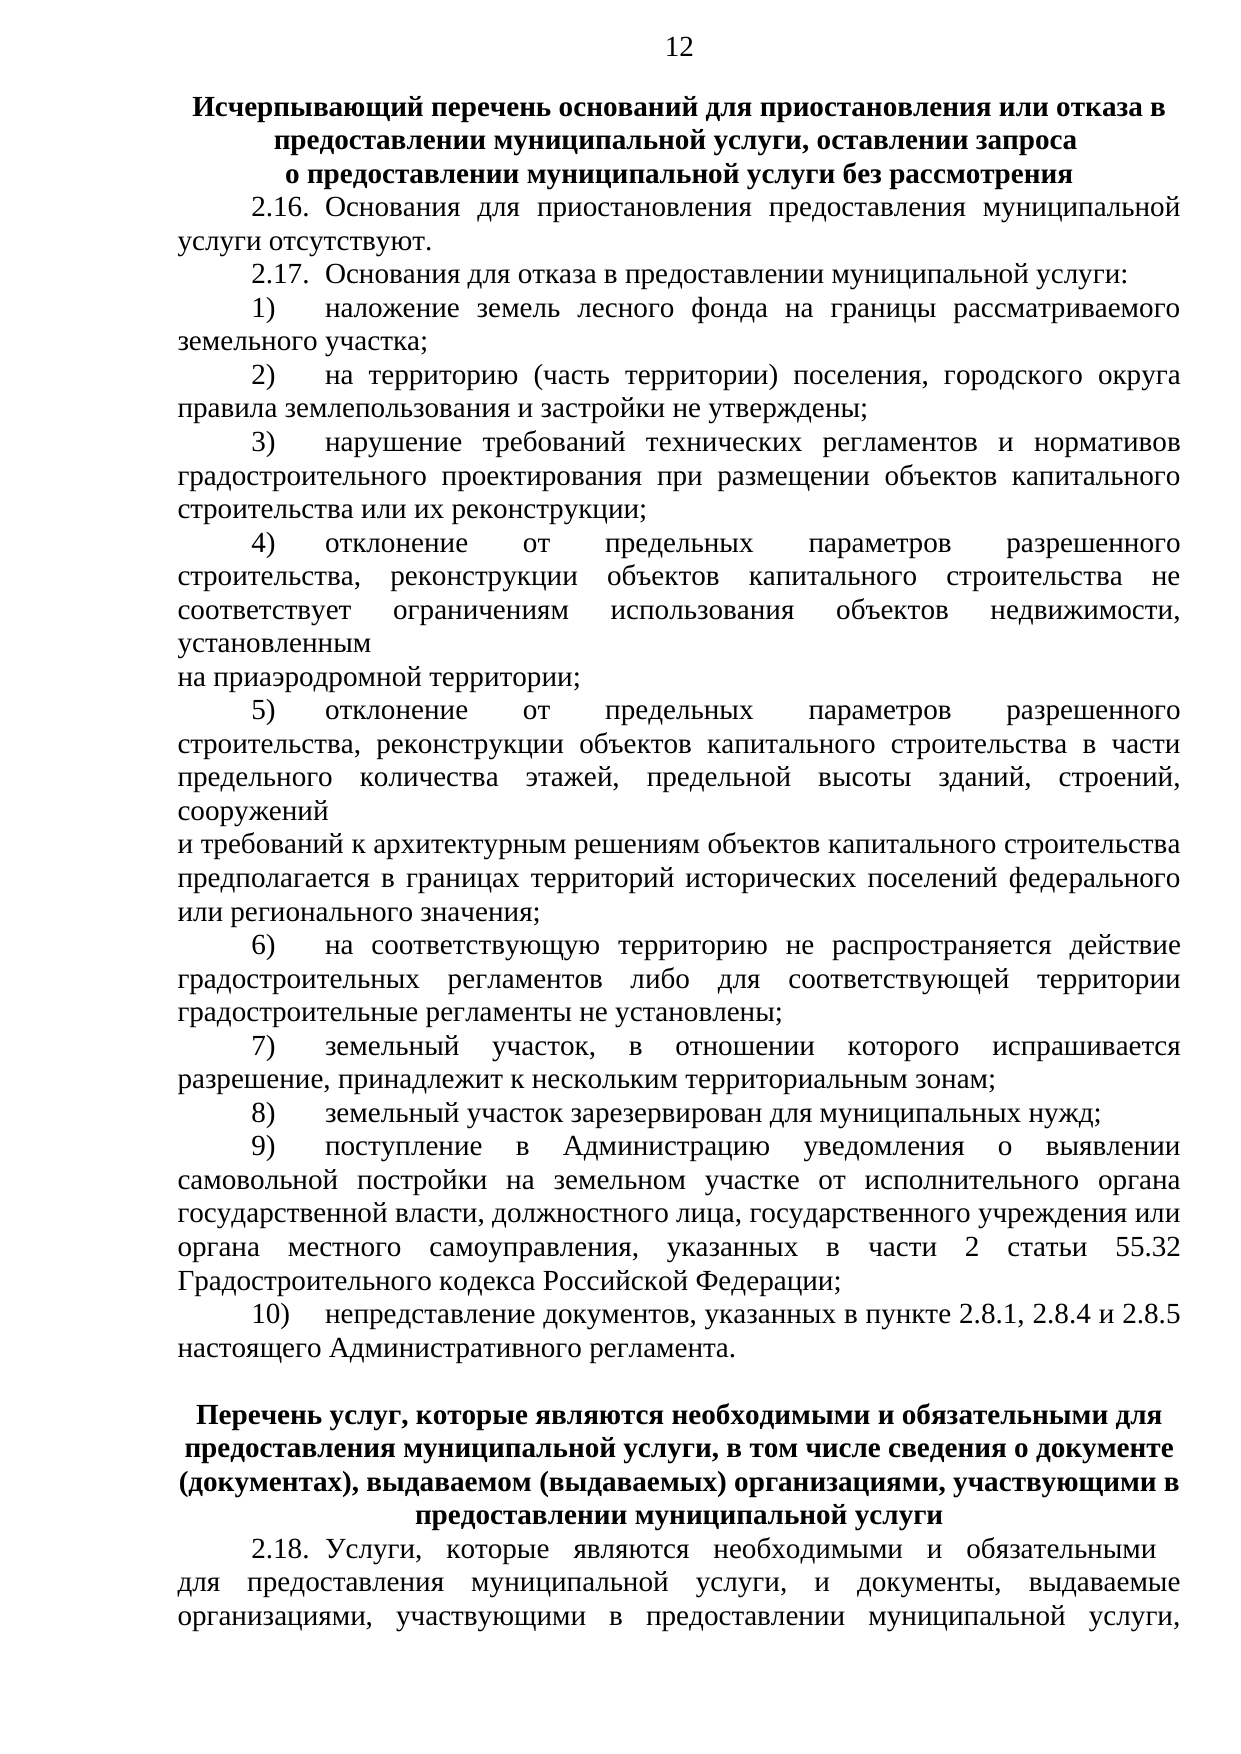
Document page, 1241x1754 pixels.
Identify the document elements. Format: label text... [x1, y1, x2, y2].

list нарушение требований технических регламентов и нормативов градостроительного проектирования при размещении объектов капитального строительства или их реконструкции; [177, 424, 1181, 525]
list поступление в Администрацию уведомления о выявлении самовольной постройки на земельном участке от исполнительного органа государственной власти, должностного лица, государственного учреждения или органа местного самоуправления, указанных в части 2 статьи 55.32 Градостроительного кодекса Российской Федерации; [177, 1128, 1181, 1296]
list на территорию (часть территории) поселения, городского округа правила землепользования и застройки не утверждены; [177, 357, 1181, 424]
list отклонение от предельных параметров разрешенного строительства, реконструкции объектов капитального строительства в части предельного количества этажей, предельной высоты зданий, строений, сооружений и требований к архитектурным решениям объектов капитального строительства предполагается в границах территорий исторических поселений федерального или регионального значения; [177, 692, 1181, 927]
list отклонение от предельных параметров разрешенного строительства, реконструкции объектов капитального строительства не соответствует ограничениям использования объектов недвижимости, установленным на приаэродромной территории; [177, 525, 1181, 692]
list непредставление документов, указанных в пункте 2.8.1, 2.8.4 и 2.8.5 настоящего Административного регламента. [177, 1296, 1181, 1363]
list наложение земель лесного фонда на границы рассматриваемого земельного участка; [177, 290, 1181, 357]
list Основания для отказа в предоставлении муниципальной услуги: [177, 256, 1181, 290]
list земельный участок зарезервирован для муниципальных нужд; [177, 1095, 1181, 1128]
text Исчерпывающий перечень оснований для приостановления или отказа в предоставлении муниципальной услуги, оставлении запроса о предоставлении муниципальной услуги без рассмотрения [177, 89, 1181, 189]
list Основания для приостановления предоставления муниципальной услуги отсутствуют. [177, 189, 1181, 256]
text Перечень услуг, которые являются необходимыми и обязательными для предоставления муниципальной услуги, в том числе сведения о документе (документах), выдаваемом (выдаваемых) организациями, участвующими в предоставлении муниципальной услуги [177, 1397, 1181, 1531]
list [177, 1531, 1181, 1632]
list на соответствующую территорию не распространяется действие градостроительных регламентов либо для соответствующей территории градостроительные регламенты не установлены; [177, 927, 1181, 1028]
list земельный участок, в отношении которого испрашивается разрешение, принадлежит к нескольким территориальным зонам; [177, 1028, 1181, 1095]
